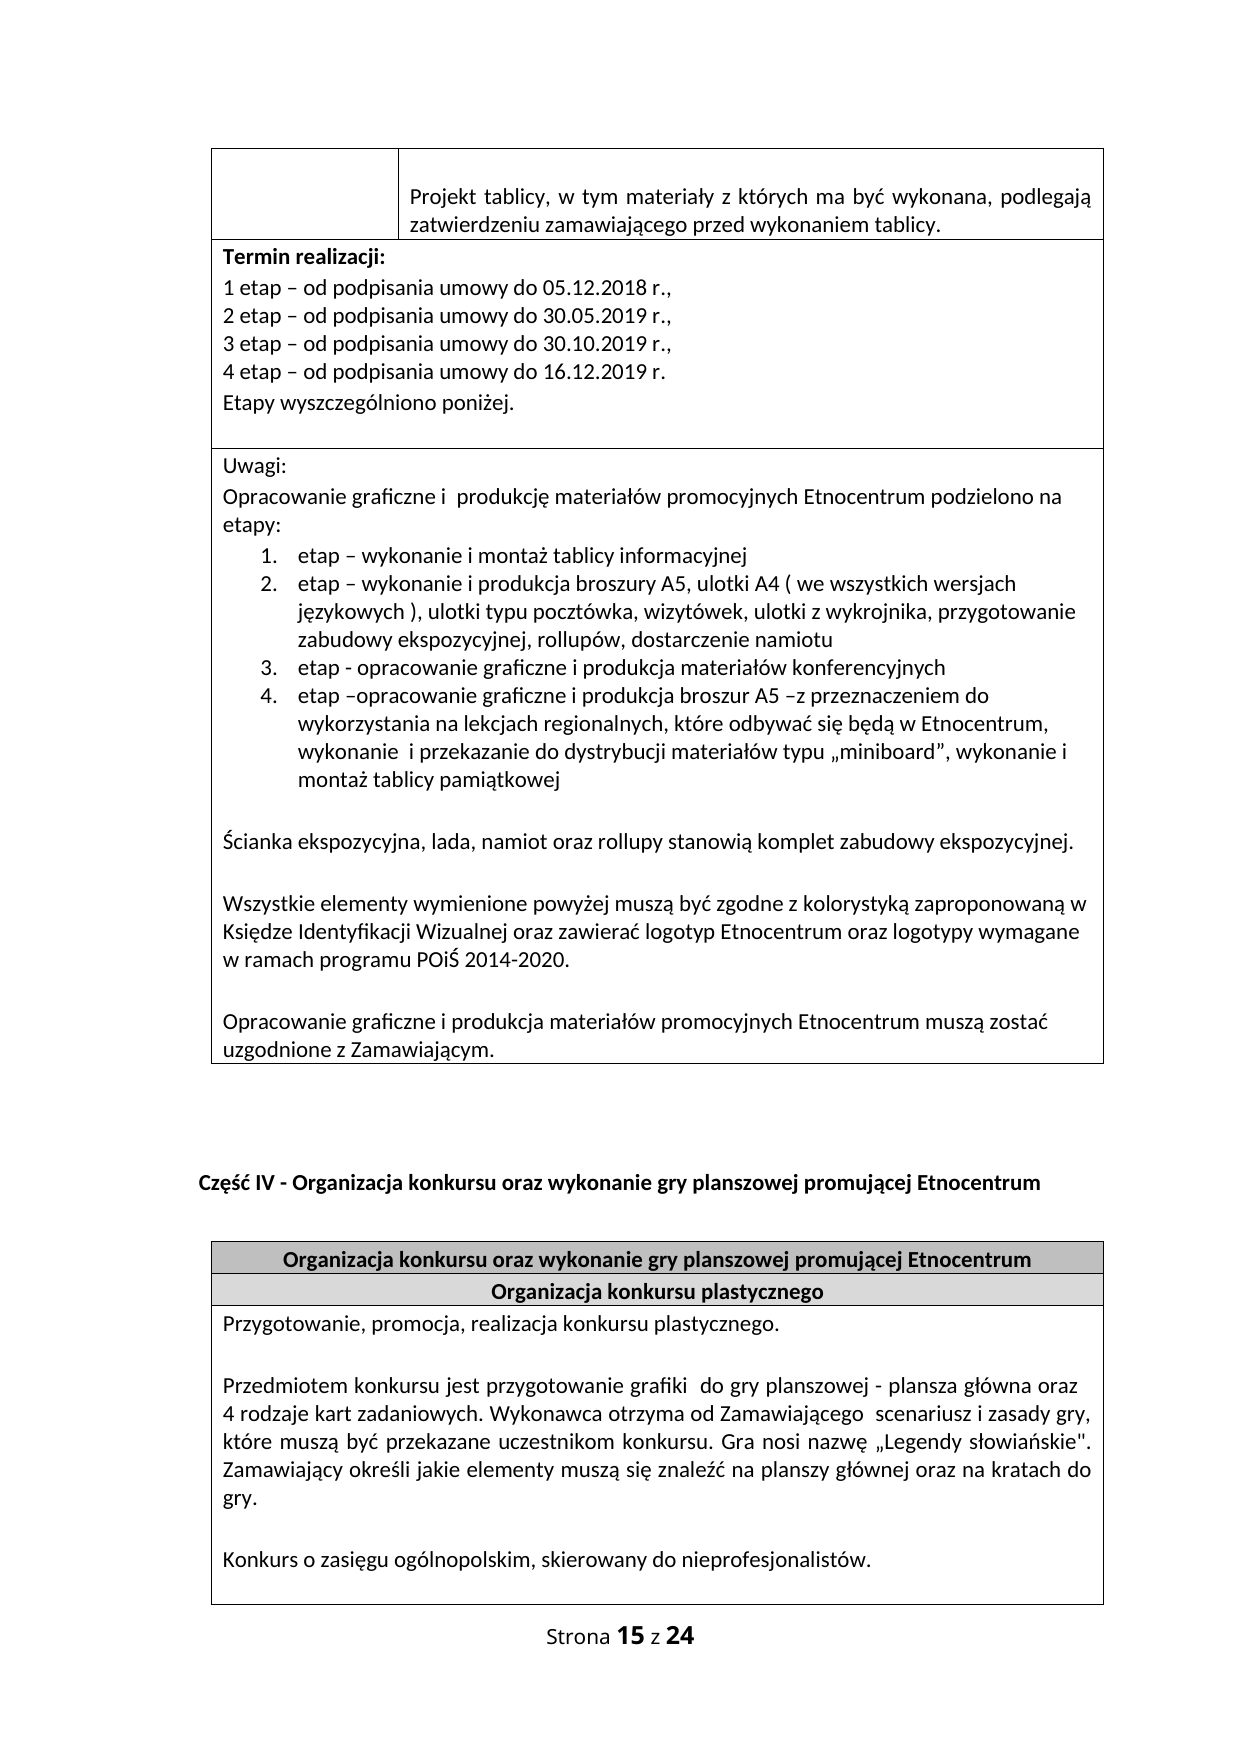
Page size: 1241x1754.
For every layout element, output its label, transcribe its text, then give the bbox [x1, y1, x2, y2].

text Część IV - Organizacja konkursu oraz wykonanie gry planszowej promującej Etnocentrum [148, 1168, 1093, 1196]
table_header Organizacja konkursu oraz wykonanie gry planszowej promującej Etnocentrum [212, 1242, 1103, 1273]
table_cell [212, 149, 398, 238]
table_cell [399, 149, 1103, 238]
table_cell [212, 1306, 1103, 1604]
table_cell Organizacja konkursu plastycznego [212, 1274, 1103, 1305]
table_cell Uwagi: Opracowanie graficzne i produkcję materiałów promocyjnych Etnocentrum podzielono na etapy: etap – wykonanie i montaż tablicy informacyjnej etap – wykonanie i produkcja broszury A5, ulotki A4 ( we wszystkich wersjach językowych ), ulotki typu pocztówka, wizytówek, ulotki z wykrojnika, przygotowanie zabudowy ekspozycyjnej, rollupów, dostarczenie namiotu etap - opracowanie graficzne i produkcja materiałów konferencyjnych etap –opracowanie graficzne i produkcja broszur A5 –z przeznaczeniem do wykorzystania na lekcjach regionalnych, które odbywać się będą w Etnocentrum, wykonanie i przekazanie do dystrybucji materiałów typu „miniboard”, wykonanie i montaż tablicy pamiątkowej Ścianka ekspozycyjna, lada, namiot oraz rollupy stanowią komplet zabudowy ekspozycyjnej. Wszystkie elementy wymienione powyżej muszą być zgodne z kolorystyką zaproponowaną w Księdze Identyfikacji Wizualnej oraz zawierać logotyp Etnocentrum oraz logotypy wymagane w ramach programu POiŚ 2014-2020. Opracowanie graficzne i produkcja materiałów promocyjnych Etnocentrum muszą zostać uzgodnione z Zamawiającym. [212, 449, 1103, 1063]
table_cell Termin realizacji: 1 etap – od podpisania umowy do 05.12.2018 r., 2 etap – od podpisania umowy do 30.05.2019 r., 3 etap – od podpisania umowy do 30.10.2019 r., 4 etap – od podpisania umowy do 16.12.2019 r. Etapy wyszczególniono poniżej. [212, 240, 1103, 447]
